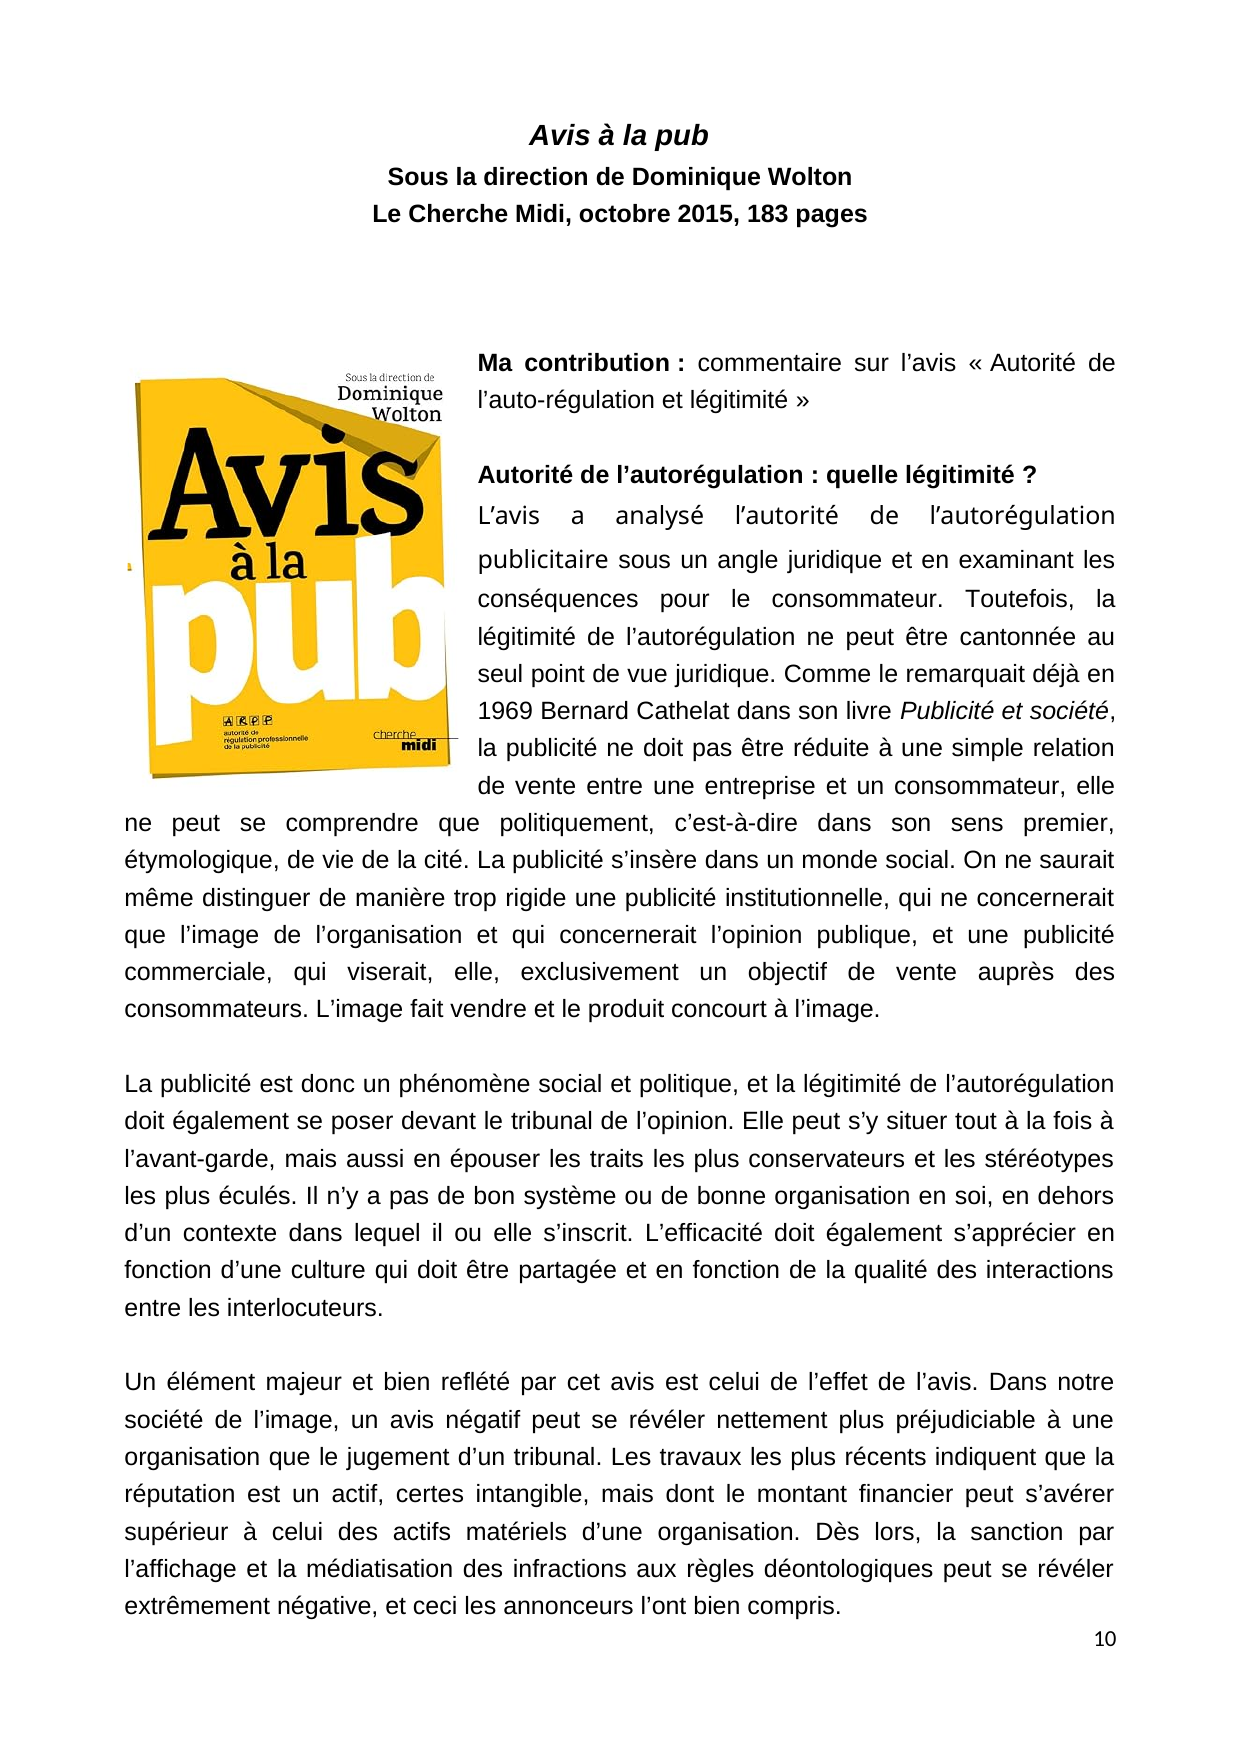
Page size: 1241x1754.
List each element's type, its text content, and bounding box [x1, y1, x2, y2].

text La publicité est donc un phénomène social et politique, et la légitimité de l’autorégulation doit également se poser devant le tribunal de l’opinion. Elle peut s’y situer tout à la fois à l’avant-garde, mais aussi en épouser les traits les plus conservateurs et les stéréotypes les plus éculés. Il n’y a pas de bon système ou de bonne organisation en soi, en dehors d’un contexte dans lequel il ou elle s’inscrit. L’efficacité doit également s’apprécier en fonction d’une culture qui doit être partagée et en fonction de la qualité des interactions entre les interlocuteurs. [124, 1069, 1116, 1321]
text Ma contribution : commentaire sur l’avis « Autorité de l’auto-régulation et légitimité » [124, 348, 1116, 414]
picture [127, 353, 459, 788]
text Sous la direction de Dominique Wolton [124, 162, 1116, 190]
text Autorité de l’autorégulation : quelle légitimité ? [459, 460, 1116, 489]
text Un élément majeur et bien reflété par cet avis est celui de l’effet de l’avis. Dans notre société de l’image, un avis négatif peut se révéler nettement plus préjudiciable à une organisation que le jugement d’un tribunal. Les travaux les plus récents indiquent que la réputation est un actif, certes intangible, mais dont le montant financier peut s’avérer supérieur à celui des actifs matériels d’une organisation. Dès lors, la sanction par l’affichage et la médiatisation des infractions aux règles déontologiques peut se révéler extrêmement négative, et ceci les annonceurs l’ont bien compris. [124, 1367, 1116, 1620]
text Le Cherche Midi, octobre 2015, 183 pages [124, 199, 1116, 228]
text L’avis a analysé l’autorité de l’autorégulation publicitaire sous un angle juridique et en examinant les conséquences pour le consommateur. Toutefois, la légitimité de l’autorégulation ne peut être cantonnée au seul point de vue juridique. Comme le remarquait déjà en 1969 Bernard Cathelat dans son livre Publicité et société, la publicité ne doit pas être réduite à une simple relation de vente entre une entreprise et un consommateur, elle ne peut se comprendre que politiquement, c’est-à-dire dans son sens premier, étymologique, de vie de la cité. La publicité s’insère dans un monde social. On ne saurait même distinguer de manière trop rigide une publicité institutionnelle, qui ne concernerait que l’image de l’organisation et qui concernerait l’opinion publique, et une publicité commerciale, qui viserait, elle, exclusivement un objectif de vente auprès des consommateurs. L’image fait vendre et le produit concourt à l’image. [124, 497, 1116, 1023]
text Avis à la pub [124, 118, 1116, 152]
